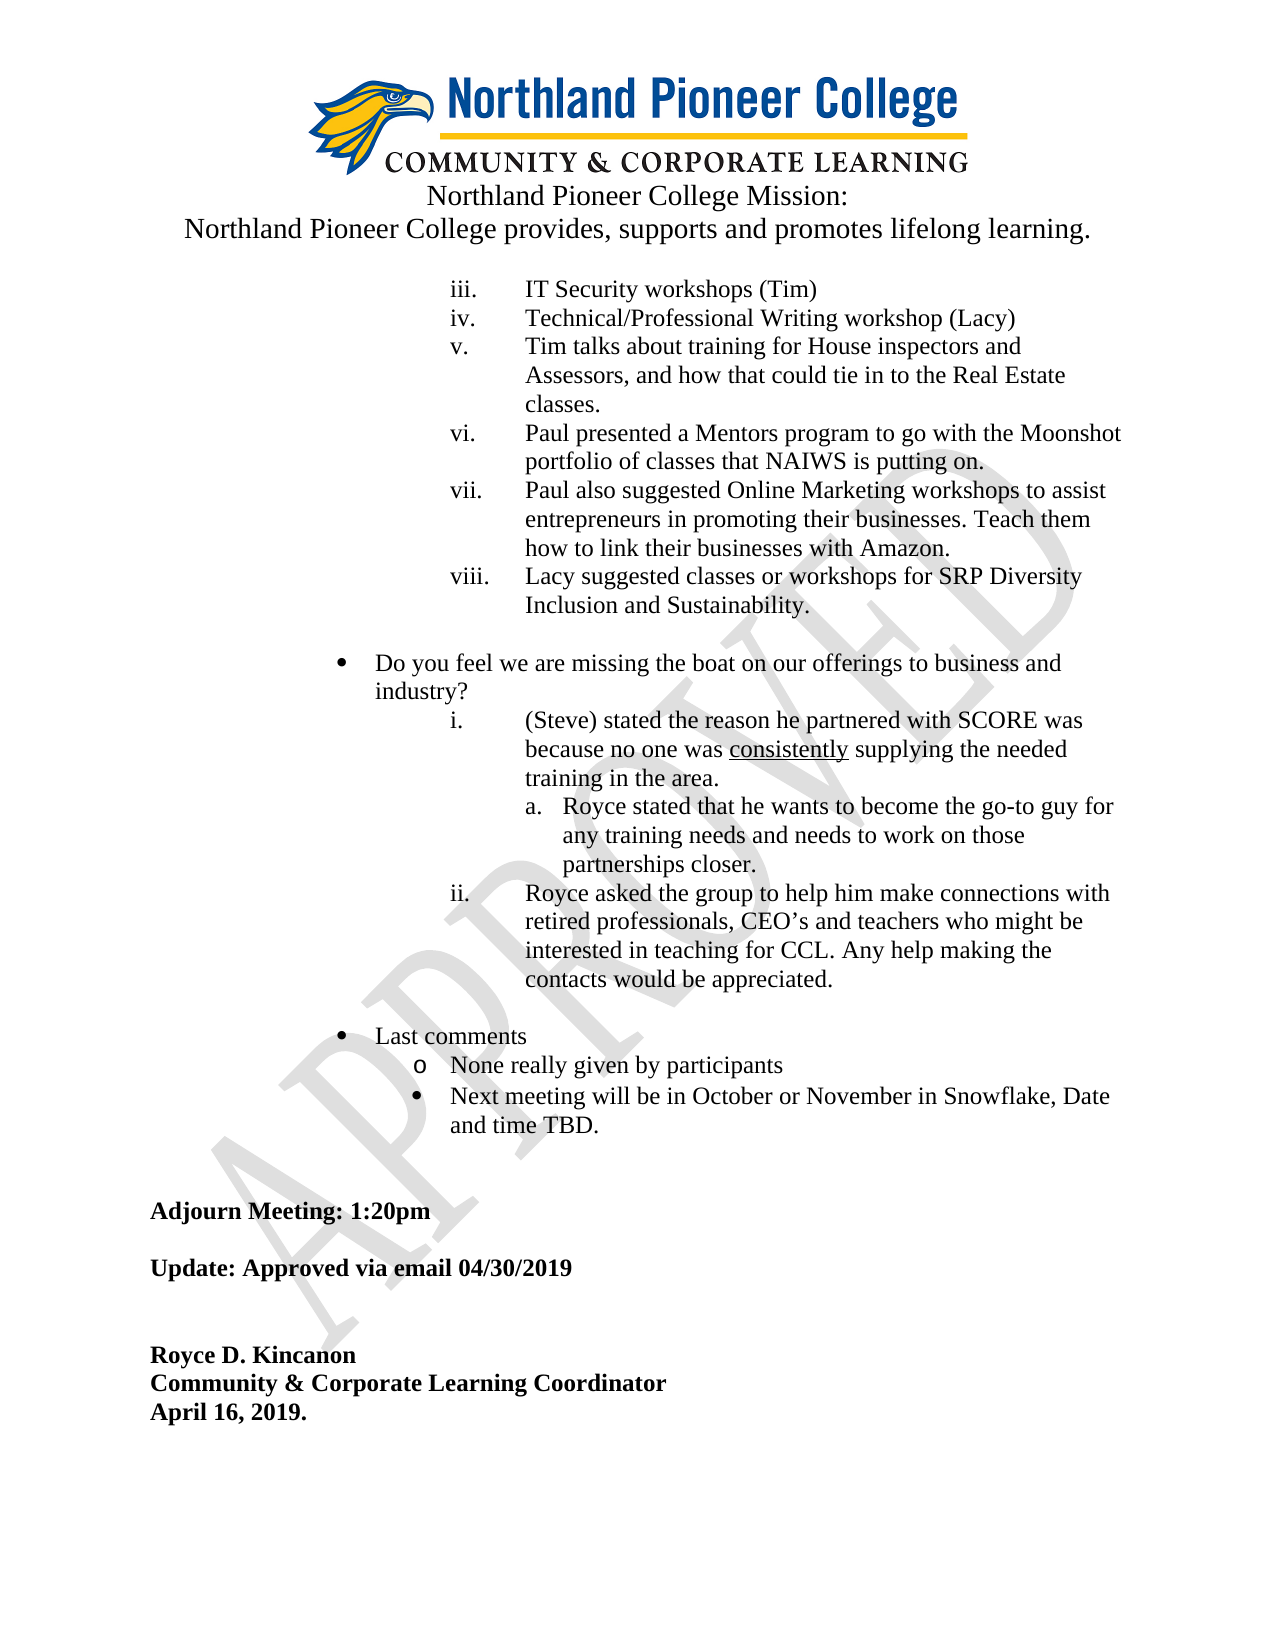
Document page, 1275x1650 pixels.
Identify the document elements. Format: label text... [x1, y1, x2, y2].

list Royce asked the group to help him make connections with retired professionals, CEO’s and teachers who might be interested in teaching for CCL. Any help making the contacts would be appreciated. [450, 878, 1125, 993]
list None really given by participants [412, 1050, 1125, 1081]
list Royce stated that he wants to become the go-to guy for any training needs and needs to work on those partnerships closer. [525, 791, 1125, 878]
list Do you feel we are missing the boat on our offerings to business and industry? [337, 648, 1125, 705]
list Paul also suggested Online Marketing workshops to assist entrepreneurs in promoting their businesses. Teach them how to link their businesses with Amazon. [450, 475, 1125, 561]
list Last comments [337, 1021, 1125, 1050]
list Lacy suggested classes or workshops for SRP Diversity Inclusion and Sustainability. [450, 561, 1125, 619]
list Paul presented a Mentors program to go with the Moonshot portfolio of classes that NAIWS is putting on. [450, 418, 1125, 475]
text Royce D. Kincanon [150, 1340, 1125, 1368]
text Update: Approved via email 04/30/2019 [150, 1253, 1125, 1282]
list (Steve) stated the reason he partnered with SCORE was because no one was consistently supplying the needed training in the area. [450, 705, 1125, 791]
list Next meeting will be in October or November in Snowflake, Date and time TBD. [412, 1081, 1125, 1138]
text April 16, 2019. [150, 1397, 1125, 1426]
picture [305, 75, 970, 179]
list IT Security workshops (Tim) [450, 274, 1125, 303]
text Adjourn Meeting: 1:20pm [150, 1196, 1125, 1225]
list Technical/Professional Writing workshop (Lacy) [450, 303, 1125, 331]
list Tim talks about training for House inspectors and Assessors, and how that could tie in to the Real Estate classes. [450, 331, 1125, 418]
text Community & Corporate Learning Coordinator [150, 1368, 1125, 1397]
